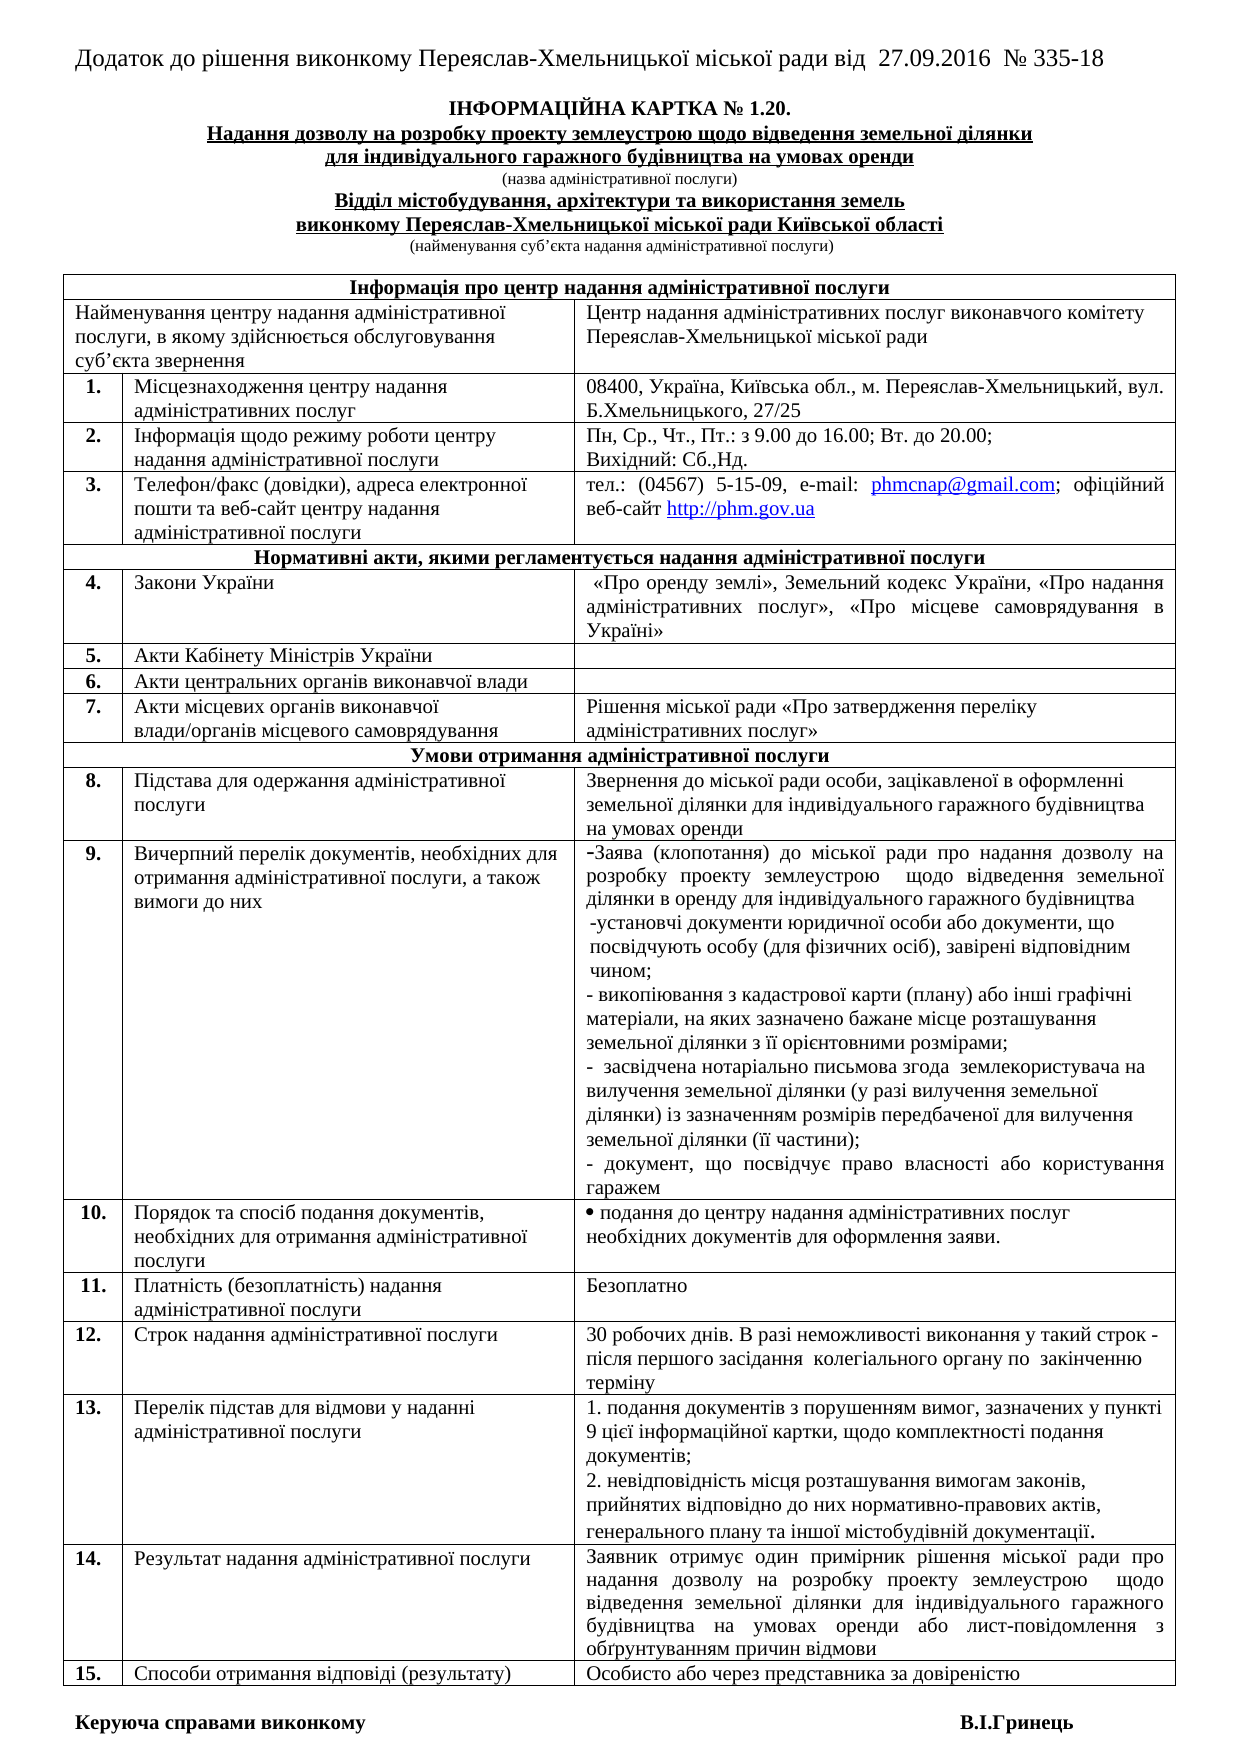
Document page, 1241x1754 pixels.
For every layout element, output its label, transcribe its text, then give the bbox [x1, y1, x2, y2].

table_cell Звернення до міської ради особи, зацікавленої в оформленні земельної ділянки для індивідуального гаражного будівництва на умовах оренди [575, 768, 1175, 840]
table_cell 11. [64, 1273, 122, 1321]
table_cell 5. [64, 644, 122, 667]
table_cell 15. [64, 1661, 122, 1685]
table_cell 2. [64, 423, 122, 471]
table_cell подання до центру надання адміністративних послуг необхідних документів для оформлення заяви. [575, 1200, 1175, 1272]
table_cell 12. [64, 1322, 122, 1394]
table_cell Заявник отримує один примірник рішення міської ради про надання дозволу на розробку проекту землеустрою щодо відведення земельної ділянки для індивідуального гаражного будівництва на умовах оренди або лист-повідомлення з обґрунтуванням причин відмови [575, 1545, 1175, 1660]
table_cell -Заява (клопотання) до міської ради про надання дозволу на розробку проекту землеустрою щодо відведення земельної ділянки в оренду для індивідуального гаражного будівництва -установчі документи юридичної особи або документи, що посвідчують особу (для фізичних осіб), завірені відповідним чином; - викопіювання з кадастрової карти (плану) або інші графічні матеріали, на яких зазначено бажане місце розташування земельної ділянки з її орієнтовними розмірами; - засвідчена нотаріально письмова згода землекористувача на вилучення земельної ділянки (у разі вилучення земельної ділянки) із зазначенням розмірів передбаченої для вилучення земельної ділянки (її частини); - документ, що посвідчує право власності або користування гаражем [575, 841, 1175, 1199]
table_cell 7. [64, 694, 122, 742]
table_cell Закони України [123, 570, 574, 642]
table_cell Телефон/факс (довідки), адреса електронної пошти та веб-сайт центру надання адміністративної послуги [123, 472, 574, 544]
table_cell 3. [64, 472, 122, 544]
table_cell Місцезнаходження центру надання адміністративних послуг [123, 374, 574, 422]
table_cell 6. [64, 669, 122, 693]
table_cell Акти місцевих органів виконавчої влади/органів місцевого самоврядування [123, 694, 574, 742]
table_cell тел.: (04567) 5-15-09, e-mail: phmcnap@gmail.com; офіційний веб-сайт http://phm.gov.ua [575, 472, 1175, 544]
text Керуюча справами виконкому В.І.Гринець [75, 1710, 1165, 1734]
text Додаток до рішення виконкому Переяслав-Хмельницької міської ради від 27.09.2016 № 335-18 [75, 43, 1165, 72]
table_cell Способи отримання відповіді (результату) [123, 1661, 574, 1685]
table_cell Центр надання адміністративних послуг виконавчого комітету Переяслав-Хмельницької міської ради [575, 300, 1175, 372]
table_cell [575, 669, 1175, 693]
table_cell Результат надання адміністративної послуги [123, 1545, 574, 1660]
table_cell 30 робочих днів. В разі неможливості виконання у такий строк - після першого засідання колегіального органу по закінченню терміну [575, 1322, 1175, 1394]
table_cell 13. [64, 1395, 122, 1544]
table_header ІНФОРМАЦІЙНА КАРТКА № 1.20. [64, 72, 1176, 120]
table_cell Рішення міської ради «Про затвердження переліку адміністративних послуг» [575, 694, 1175, 742]
table_cell Пн, Ср., Чт., Пт.: з 9.00 до 16.00; Вт. до 20.00; Вихідний: Сб.,Нд. [575, 423, 1175, 471]
table_cell Безоплатно [575, 1273, 1175, 1321]
table_cell Порядок та спосіб подання документів, необхідних для отримання адміністративної послуги [123, 1200, 574, 1272]
table_cell Умови отримання адміністративної послуги [64, 743, 1175, 767]
table_cell Акти центральних органів виконавчої влади [123, 669, 574, 693]
table_cell Платність (безоплатність) надання адміністративної послуги [123, 1273, 574, 1321]
table_cell 9. [64, 841, 122, 1199]
table_cell [575, 644, 1175, 667]
table_cell Інформація про центр надання адміністративної послуги [64, 275, 1175, 299]
table_cell Вичерпний перелік документів, необхідних для отримання адміністративної послуги, а також вимоги до них [123, 841, 574, 1199]
table_cell Перелік підстав для відмови у наданні адміністративної послуги [123, 1395, 574, 1544]
table_cell Акти Кабінету Міністрів України [123, 644, 574, 667]
table_cell 4. [64, 570, 122, 642]
table_cell Строк надання адміністративної послуги [123, 1322, 574, 1394]
table_cell Підстава для одержання адміністративної послуги [123, 768, 574, 840]
table_cell «Про оренду землі», Земельний кодекс України, «Про надання адміністративних послуг», «Про місцеве самоврядування в Україні» [575, 570, 1175, 642]
table_cell 1. [64, 374, 122, 422]
table_cell 8. [64, 768, 122, 840]
table_cell Інформація щодо режиму роботи центру надання адміністративної послуги [123, 423, 574, 471]
table_cell 08400, Україна, Київська обл., м. Переяслав-Хмельницький, вул. Б.Хмельницького, 27/25 [575, 374, 1175, 422]
table_cell Відділ містобудування, архітектури та використання земель виконкому Переяслав-Хмельницької міської ради Київської області (найменування суб’єкта надання адміністративної послуги) [64, 188, 1176, 274]
table_cell Особисто або через представника за довіреністю [575, 1661, 1175, 1685]
table_cell 1. подання документів з порушенням вимог, зазначених у пункті 9 цієї інформаційної картки, щодо комплектності подання документів; 2. невідповідність місця розташування вимогам законів, прийнятих відповідно до них нормативно-правових актів, генерального плану та іншої містобудівній документації. [575, 1395, 1175, 1544]
table_cell Найменування центру надання адміністративної послуги, в якому здійснюється обслуговування суб’єкта звернення [64, 300, 574, 372]
table_cell 14. [64, 1545, 122, 1660]
table_cell Нормативні акти, якими регламентується надання адміністративної послуги [64, 545, 1175, 569]
table_cell 10. [64, 1200, 122, 1272]
table_cell Надання дозволу на розробку проекту землеустрою щодо відведення земельної ділянки для індивідуального гаражного будівництва на умовах оренди (назва адміністративної послуги) [64, 120, 1176, 188]
